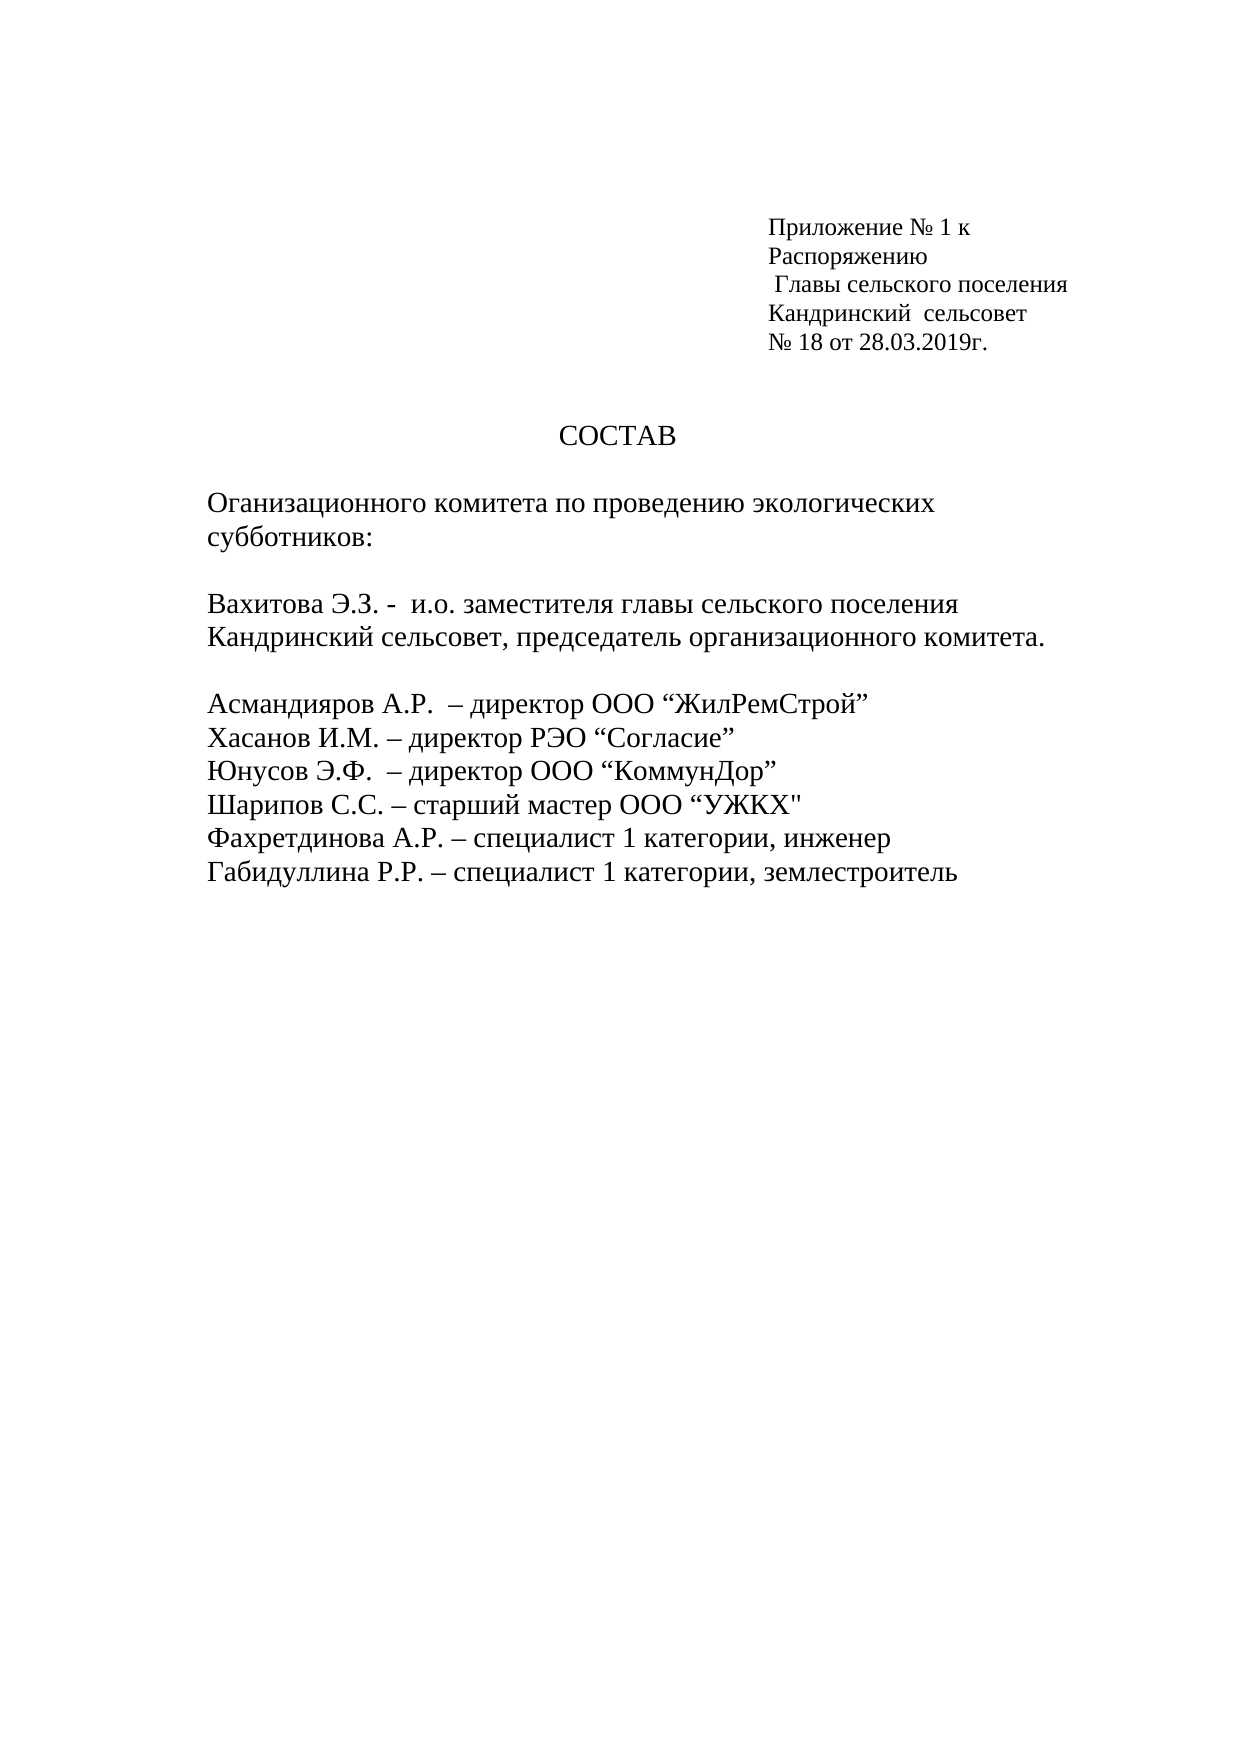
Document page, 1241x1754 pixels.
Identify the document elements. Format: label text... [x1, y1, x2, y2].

text Габидуллина Р.Р. – специалист 1 категории, землестроитель [207, 854, 1087, 888]
text Вахитова Э.З. - и.о. заместителя главы сельского поселения Кандринский сельсовет, председатель организационного комитета. [207, 586, 1087, 653]
text Юнусов Э.Ф. – директор ООО “КоммунДор” [207, 753, 1087, 787]
text № 18 от 28.03.2019г. [768, 327, 1087, 356]
text Хасанов И.М. – директор РЭО “Согласие” [207, 720, 1087, 753]
text Главы сельского поселения [768, 269, 1087, 298]
text Шарипов С.С. – старший мастер ООО “УЖКХ" [207, 787, 1087, 821]
text Оганизационного комитета по проведению экологических субботников: [207, 485, 1087, 552]
text Кандринский сельсовет [768, 298, 1087, 327]
text Приложение № 1 к Распоряжению [768, 212, 1087, 269]
text СОСТАВ [148, 418, 1087, 452]
text Фахретдинова А.Р. – специалист 1 категории, инженер [207, 821, 1087, 854]
text Асмандияров А.Р. – директор ООО “ЖилРемСтрой” [207, 653, 1087, 720]
